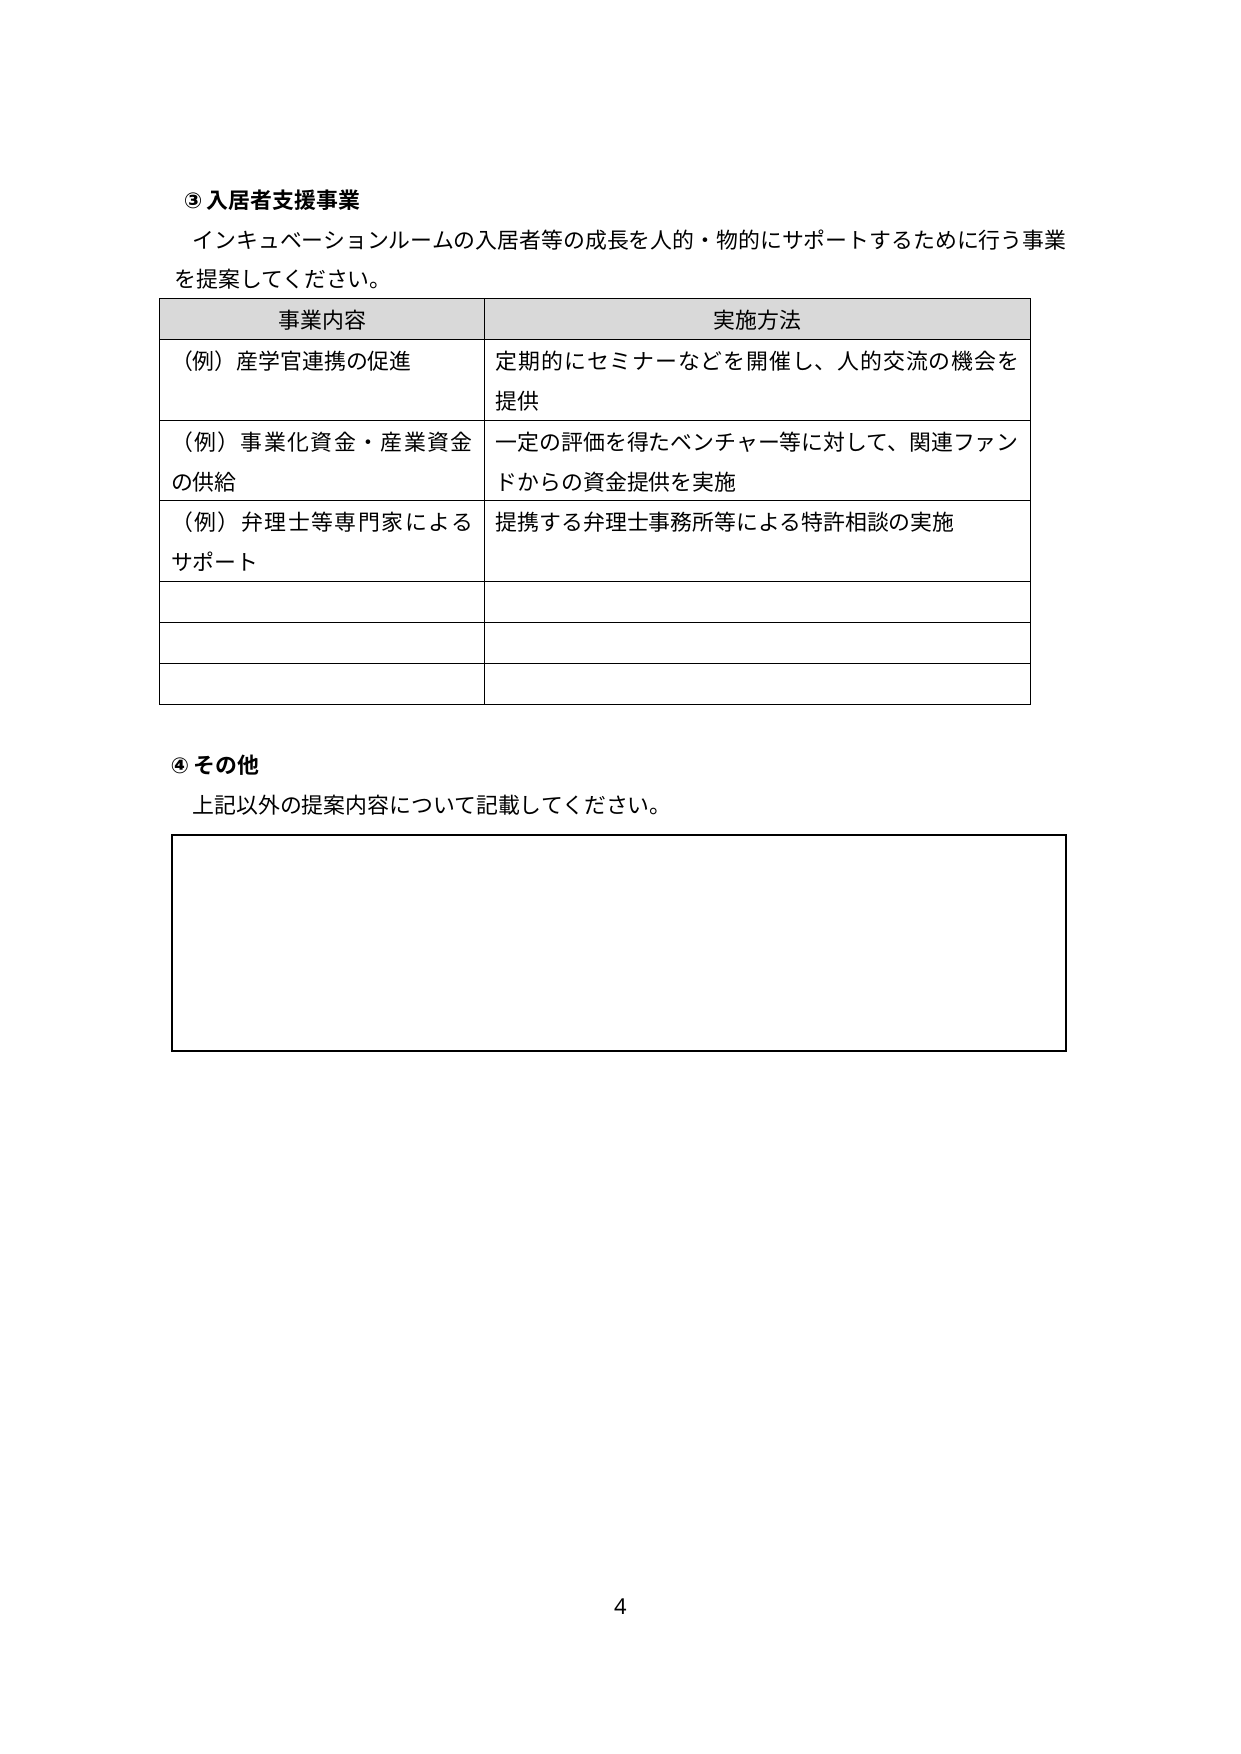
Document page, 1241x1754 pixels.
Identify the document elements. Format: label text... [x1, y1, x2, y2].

table_cell （例）産学官連携の促進 [160, 340, 484, 420]
table_cell 定期的にセミナーなどを開催し、人的交流の機会を提供 [485, 340, 1030, 420]
table_cell （例）弁理士等専門家によるサポート [160, 501, 484, 581]
table_cell [485, 623, 1030, 663]
table_header 実施方法 [485, 299, 1030, 339]
table_cell 提携する弁理士事務所等による特許相談の実施 [485, 501, 1030, 581]
table_header 事業内容 [160, 299, 484, 339]
table_cell [160, 623, 484, 663]
table_cell [160, 664, 484, 703]
table_cell [160, 582, 484, 622]
table_cell [485, 664, 1030, 703]
text ④その他 [159, 744, 1081, 784]
text インキュベーションルームの入居者等の成長を人的・物的にサポートするために行う事業を提案してください。 [170, 219, 1081, 298]
text ③入居者支援事業 [162, 179, 1081, 219]
table_cell （例）事業化資金・産業資金の供給 [160, 421, 484, 500]
table_cell 一定の評価を得たベンチャー等に対して、関連ファンドからの資金提供を実施 [485, 421, 1030, 500]
text 上記以外の提案内容について記載してください。 [159, 784, 1081, 824]
table_cell [485, 582, 1030, 622]
